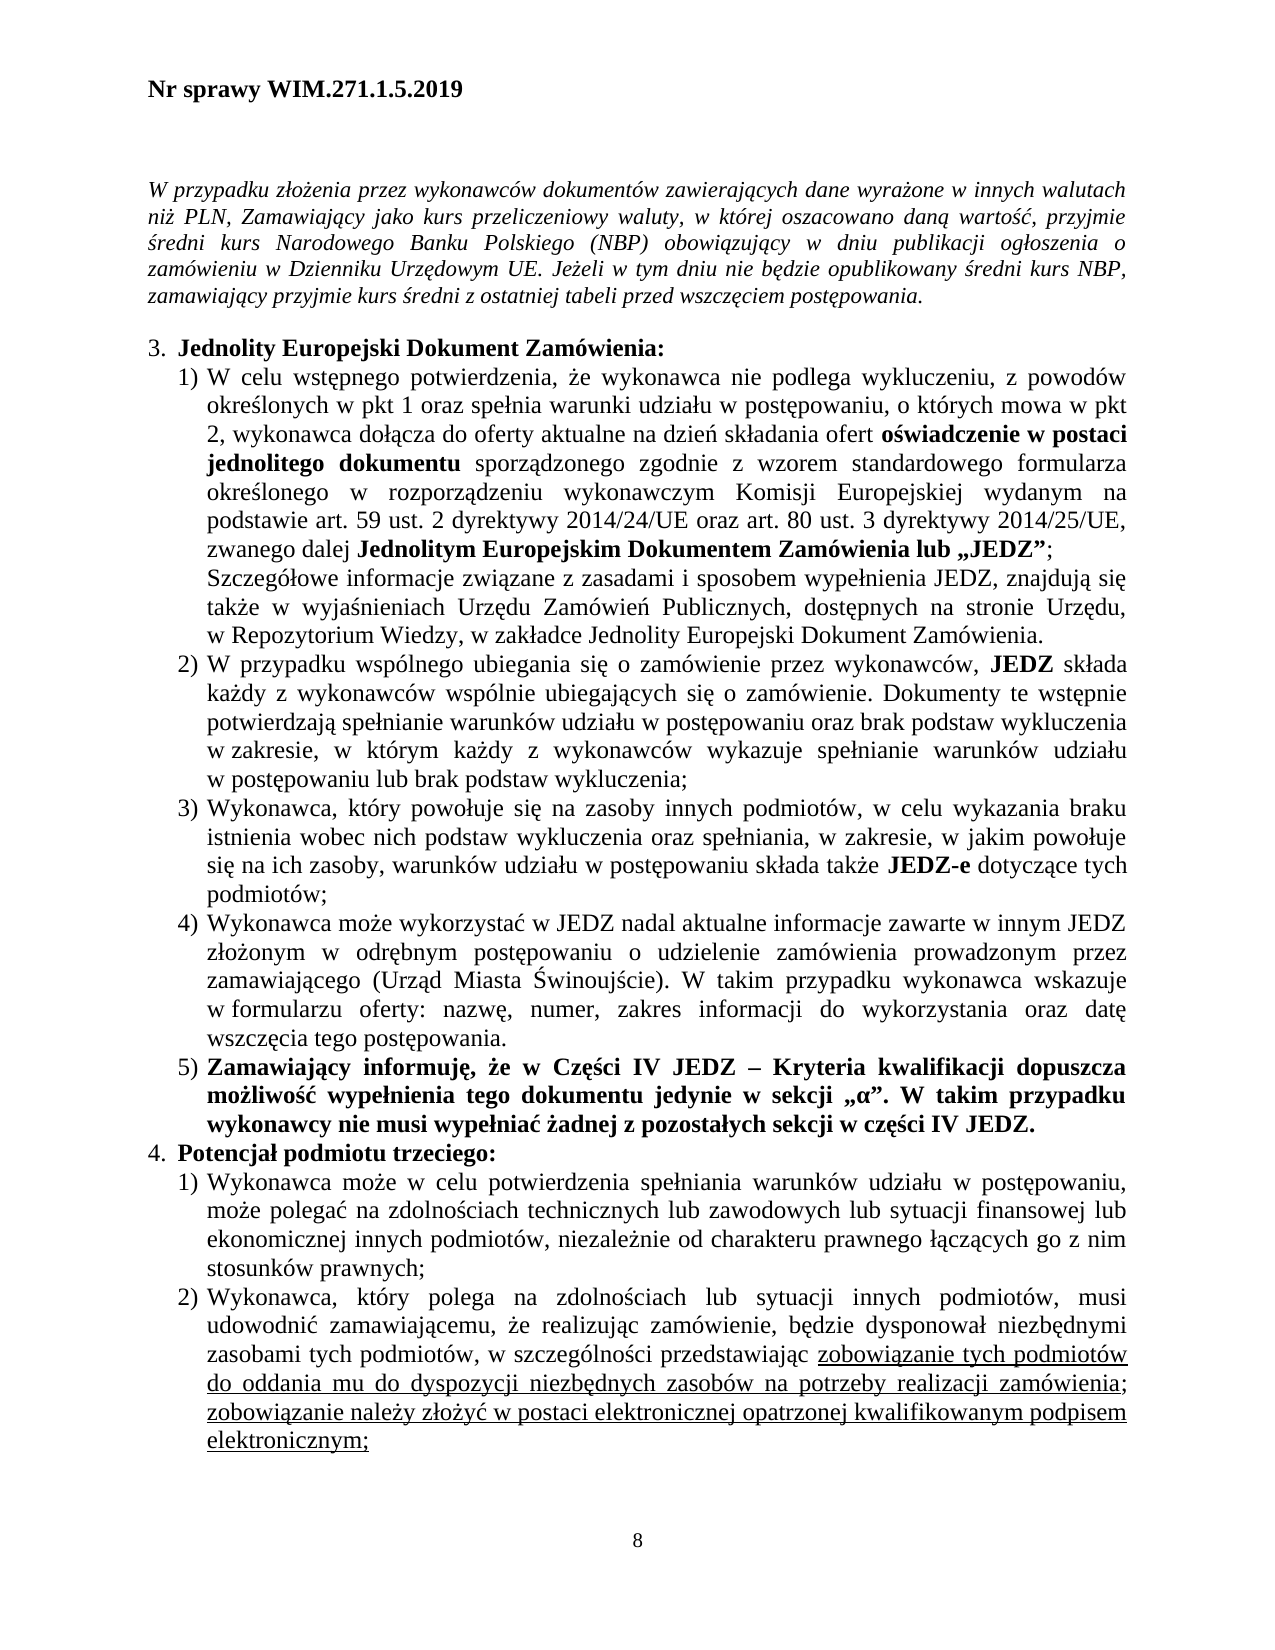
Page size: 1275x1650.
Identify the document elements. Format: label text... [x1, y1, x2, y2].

list Wykonawca może wykorzystać w JEDZ nadal aktualne informacje zawarte w innym JEDZ złożonym w odrębnym postępowaniu o udzielenie zamówienia prowadzonym przez zamawiającego (Urząd Miasta Świnoujście). W takim przypadku wykonawca wskazuje w formularzu oferty: nazwę, numer, zakres informacji do wykorzystania oraz datę wszczęcia tego postępowania. [177, 908, 1127, 1052]
list Wykonawca może w celu potwierdzenia spełniania warunków udziału w postępowaniu, może polegać na zdolnościach technicznych lub zawodowych lub sytuacji finansowej lub ekonomicznej innych podmiotów, niezależnie od charakteru prawnego łączących go z nim stosunków prawnych; [177, 1167, 1127, 1282]
list Szczegółowe informacje związane z zasadami i sposobem wypełnienia JEDZ, znajdują się także w wyjaśnieniach Urzędu Zamówień Publicznych, dostępnych na stronie Urzędu, w Repozytorium Wiedzy, w zakładce Jednolity Europejski Dokument Zamówienia. [207, 563, 1127, 649]
list Potencjał podmiotu trzeciego: [148, 1138, 1127, 1167]
list Wykonawca, który powołuje się na zasoby innych podmiotów, w celu wykazania braku istnienia wobec nich podstaw wykluczenia oraz spełniania, w zakresie, w jakim powołuje się na ich zasoby, warunków udziału w postępowaniu składa także JEDZ-e dotyczące tych podmiotów; [177, 793, 1127, 908]
list Jednolity Europejski Dokument Zamówienia: [148, 333, 1127, 362]
list W celu wstępnego potwierdzenia, że wykonawca nie podlega wykluczeniu, z powodów określonych w pkt 1 oraz spełnia warunki udziału w postępowaniu, o których mowa w pkt 2, wykonawca dołącza do oferty aktualne na dzień składania ofert oświadczenie w postaci jednolitego dokumentu sporządzonego zgodnie z wzorem standardowego formularza określonego w rozporządzeniu wykonawczym Komisji Europejskiej wydanym na podstawie art. 59 ust. 2 dyrektywy 2014/24/UE oraz art. 80 ust. 3 dyrektywy 2014/25/UE, zwanego dalej Jednolitym Europejskim Dokumentem Zamówienia lub „JEDZ”; [177, 362, 1127, 563]
list Wykonawca, który polega na zdolnościach lub sytuacji innych podmiotów, musi udowodnić zamawiającemu, że realizując zamówienie, będzie dysponował niezbędnymi zasobami tych podmiotów, w szczególności przedstawiając zobowiązanie tych podmiotów do oddania mu do dyspozycji niezbędnych zasobów na potrzeby realizacji zamówienia; zobowiązanie należy złożyć w postaci elektronicznej opatrzonej kwalifikowanym podpisem elektronicznym; [177, 1282, 1127, 1454]
list W przypadku wspólnego ubiegania się o zamówienie przez wykonawców, JEDZ składa każdy z wykonawców wspólnie ubiegających się o zamówienie. Dokumenty te wstępnie potwierdzają spełnianie warunków udziału w postępowaniu oraz brak podstaw wykluczenia w zakresie, w którym każdy z wykonawców wykazuje spełnianie warunków udziału w postępowaniu lub brak podstaw wykluczenia; [177, 649, 1127, 793]
list Zamawiający informuję, że w Części IV JEDZ – Kryteria kwalifikacji dopuszcza możliwość wypełnienia tego dokumentu jedynie w sekcji „α”. W takim przypadku wykonawcy nie musi wypełniać żadnej z pozostałych sekcji w części IV JEDZ. [177, 1052, 1127, 1138]
text W przypadku złożenia przez wykonawców dokumentów zawierających dane wyrażone w innych walutach niż PLN, Zamawiający jako kurs przeliczeniowy waluty, w której oszacowano daną wartość, przyjmie średni kurs Narodowego Banku Polskiego (NBP) obowiązujący w dniu publikacji ogłoszenia o zamówieniu w Dzienniku Urzędowym UE. Jeżeli w tym dniu nie będzie opublikowany średni kurs NBP, zamawiający przyjmie kurs średni z ostatniej tabeli przed wszczęciem postępowania. [148, 176, 1127, 308]
